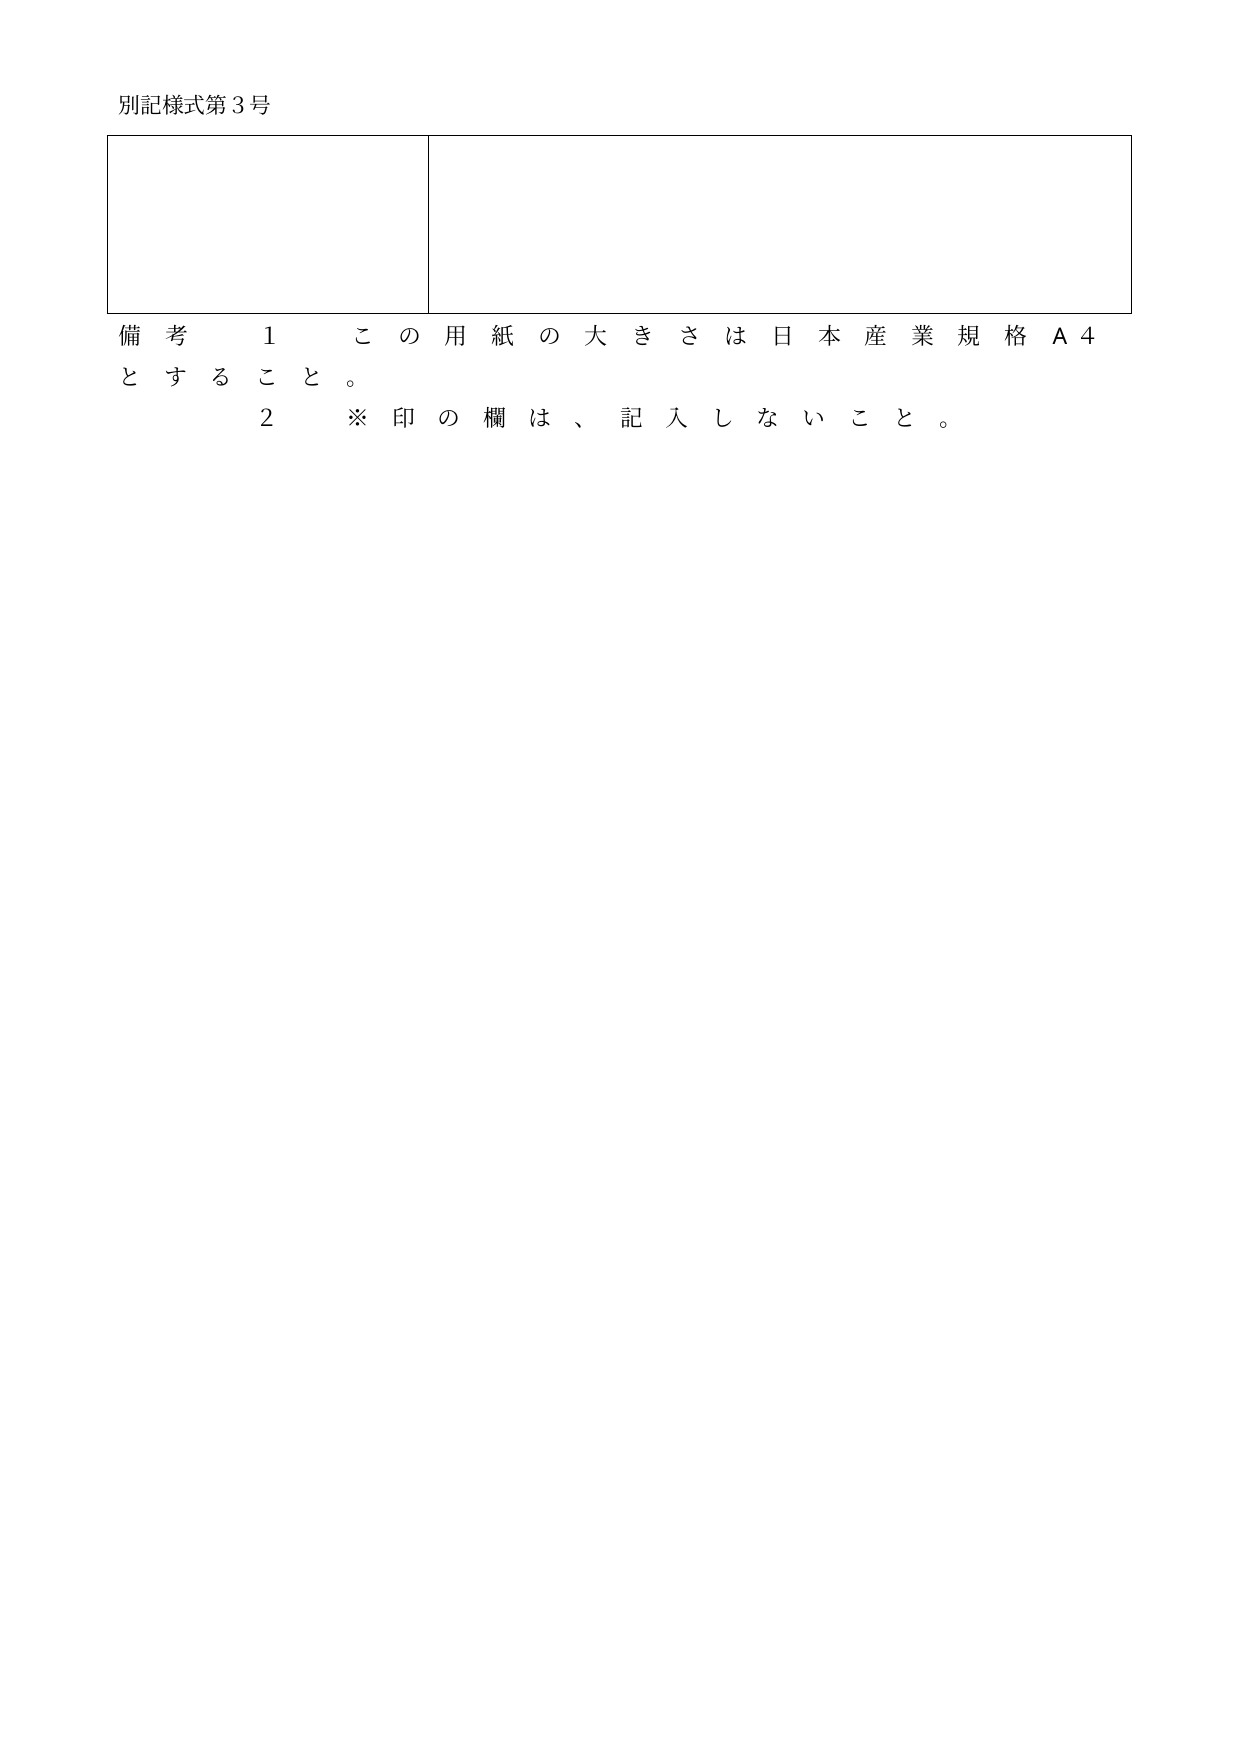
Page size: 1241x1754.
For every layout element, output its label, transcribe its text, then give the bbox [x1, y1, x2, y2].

text ２ ※印の欄は、記入しないこと。 [118, 396, 1122, 438]
table_cell [108, 136, 428, 313]
table_cell [429, 136, 1131, 313]
text 備考 １ この用紙の大きさは日本産業規格A４とすること。 [118, 314, 1122, 396]
